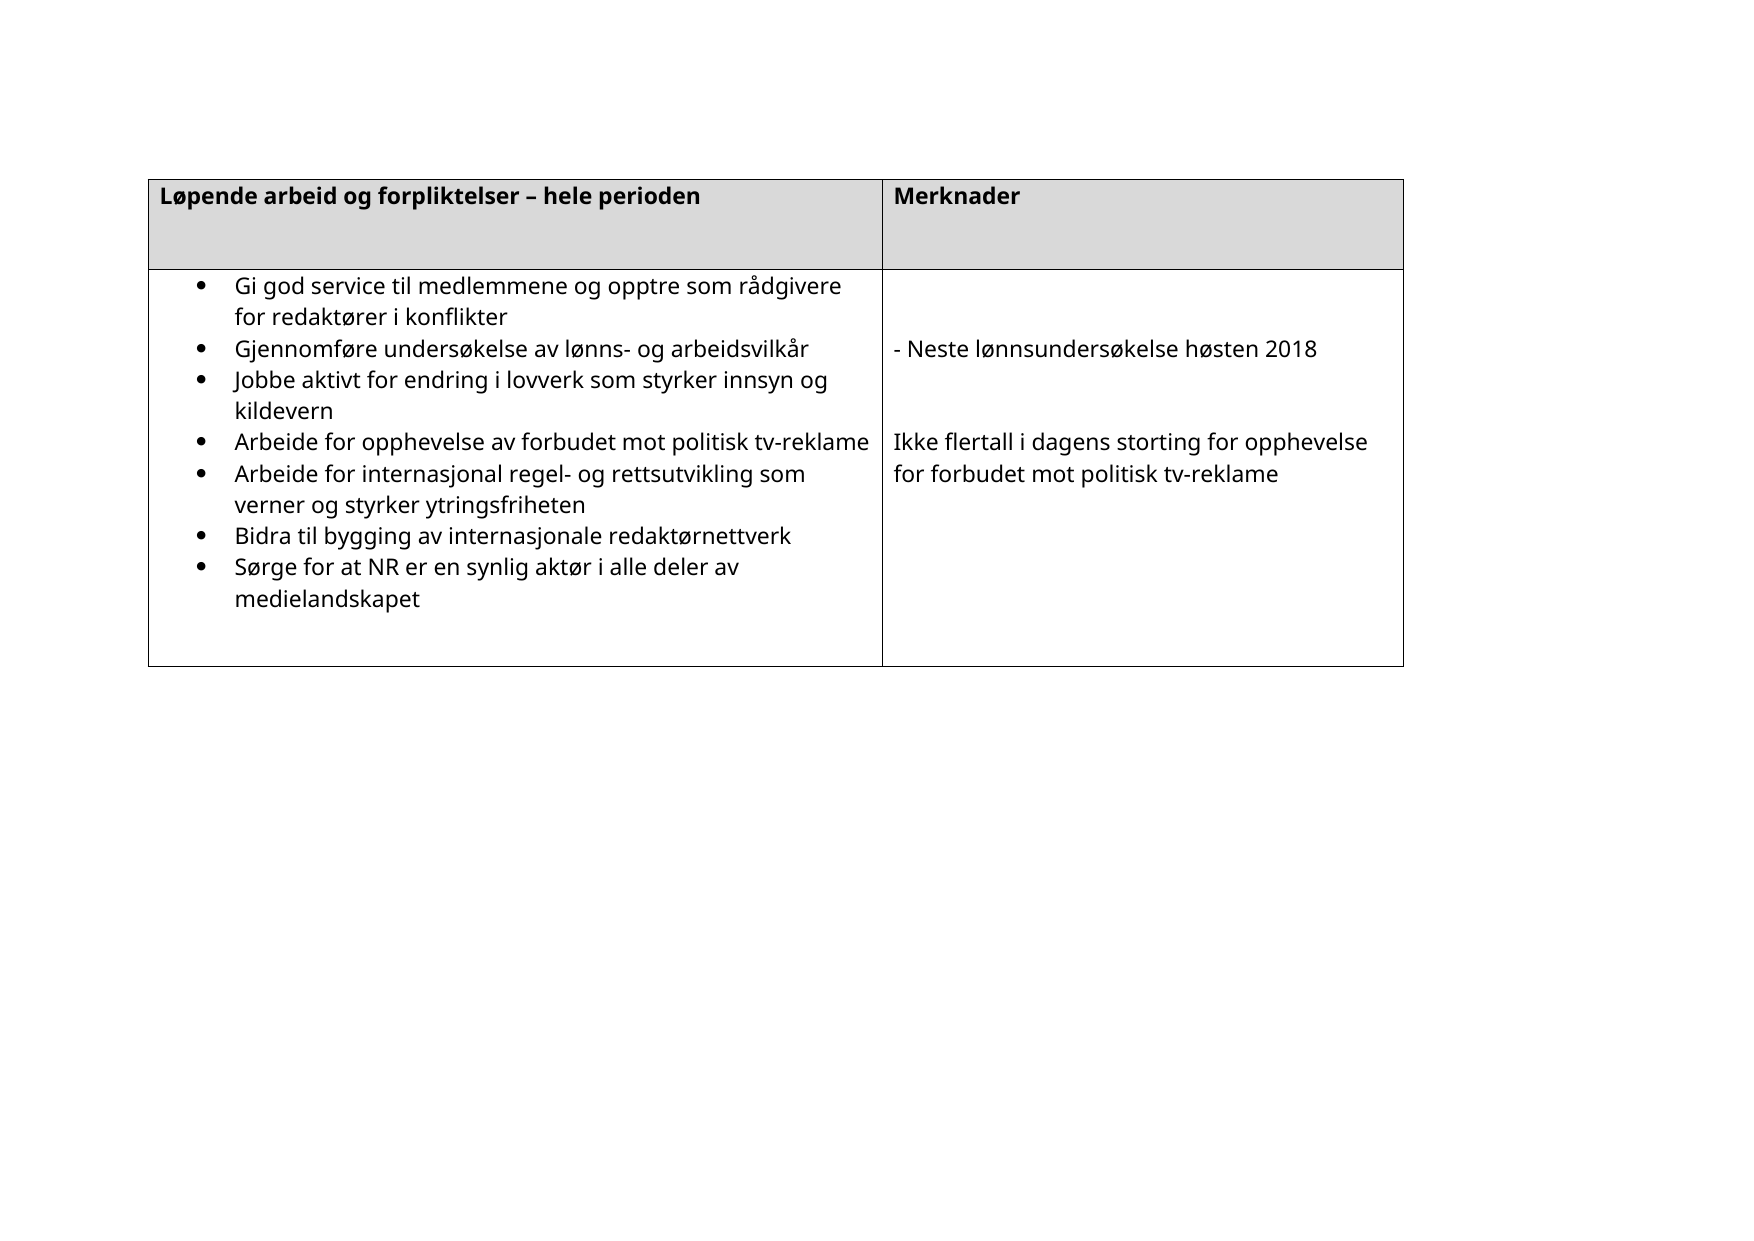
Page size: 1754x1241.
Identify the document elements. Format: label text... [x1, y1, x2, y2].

table_header Merknader [883, 180, 1403, 269]
table_header Løpende arbeid og forpliktelser – hele perioden [149, 180, 882, 269]
table_cell Gi god service til medlemmene og opptre som rådgivere for redaktører i konflikter Gjennomføre undersøkelse av lønns- og arbeidsvilkår Jobbe aktivt for endring i lovverk som styrker innsyn og kildevern Arbeide for opphevelse av forbudet mot politisk tv-reklame Arbeide for internasjonal regel- og rettsutvikling som verner og styrker ytringsfriheten Bidra til bygging av internasjonale redaktørnettverk Sørge for at NR er en synlig aktør i alle deler av medielandskapet [149, 270, 882, 666]
table_cell - Neste lønnsundersøkelse høsten 2018 Ikke flertall i dagens storting for opphevelse for forbudet mot politisk tv-reklame [883, 270, 1403, 666]
